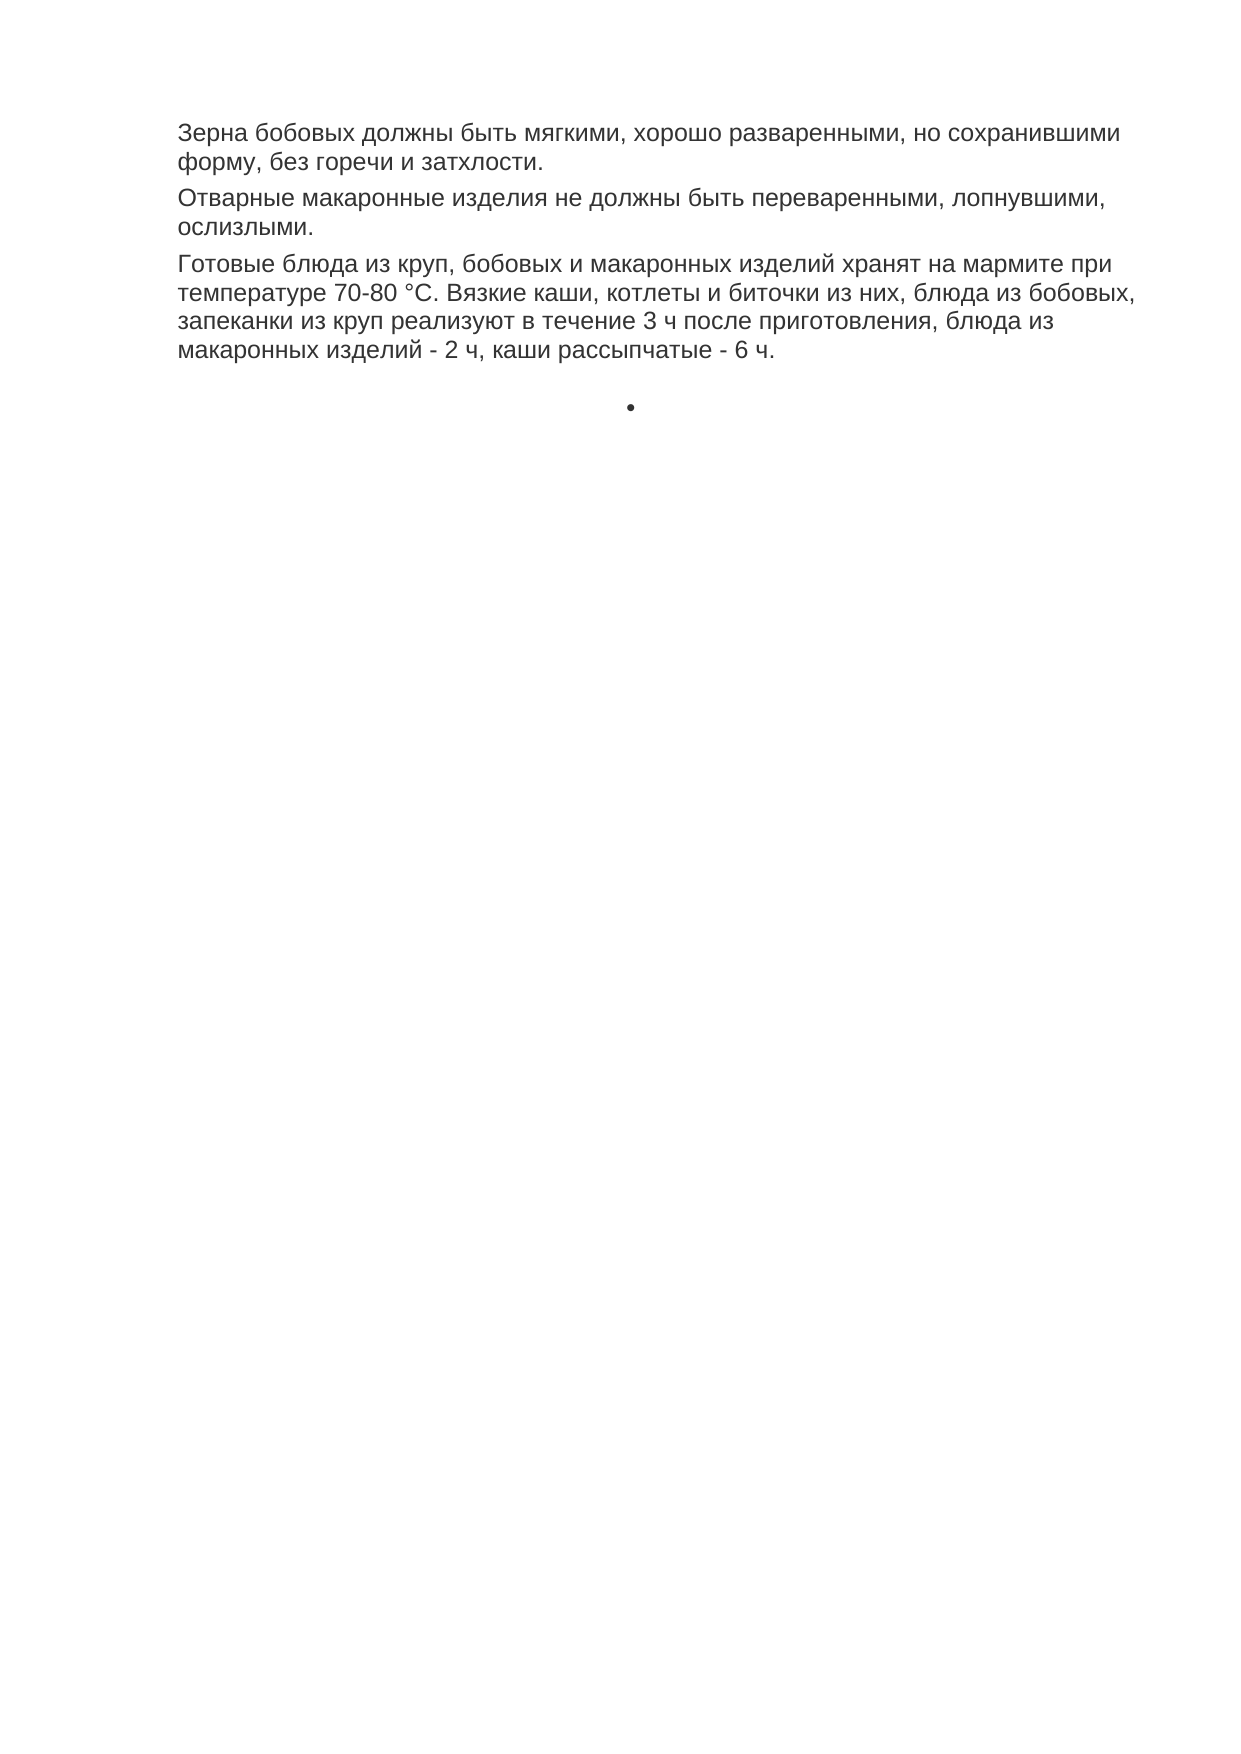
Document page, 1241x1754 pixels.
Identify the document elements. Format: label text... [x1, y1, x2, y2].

text Готовые блюда из круп, бобовых и макаронных изделий хранят на мармите при температуре 70-80 °С. Вязкие каши, котлеты и биточки из них, блюда из бобовых, запеканки из круп реализуют в течение 3 ч после приготовления, блюда из макаронных изделий - 2 ч, каши рассыпчатые - 6 ч. [177, 249, 1152, 364]
text Зерна бобовых должны быть мягкими, хорошо разваренными, но сохранившими форму, без горечи и затхлости. [177, 118, 1152, 176]
text Отварные макаронные изделия не должны быть переваренными, лопнувшими, ослизлыми. [177, 183, 1152, 241]
